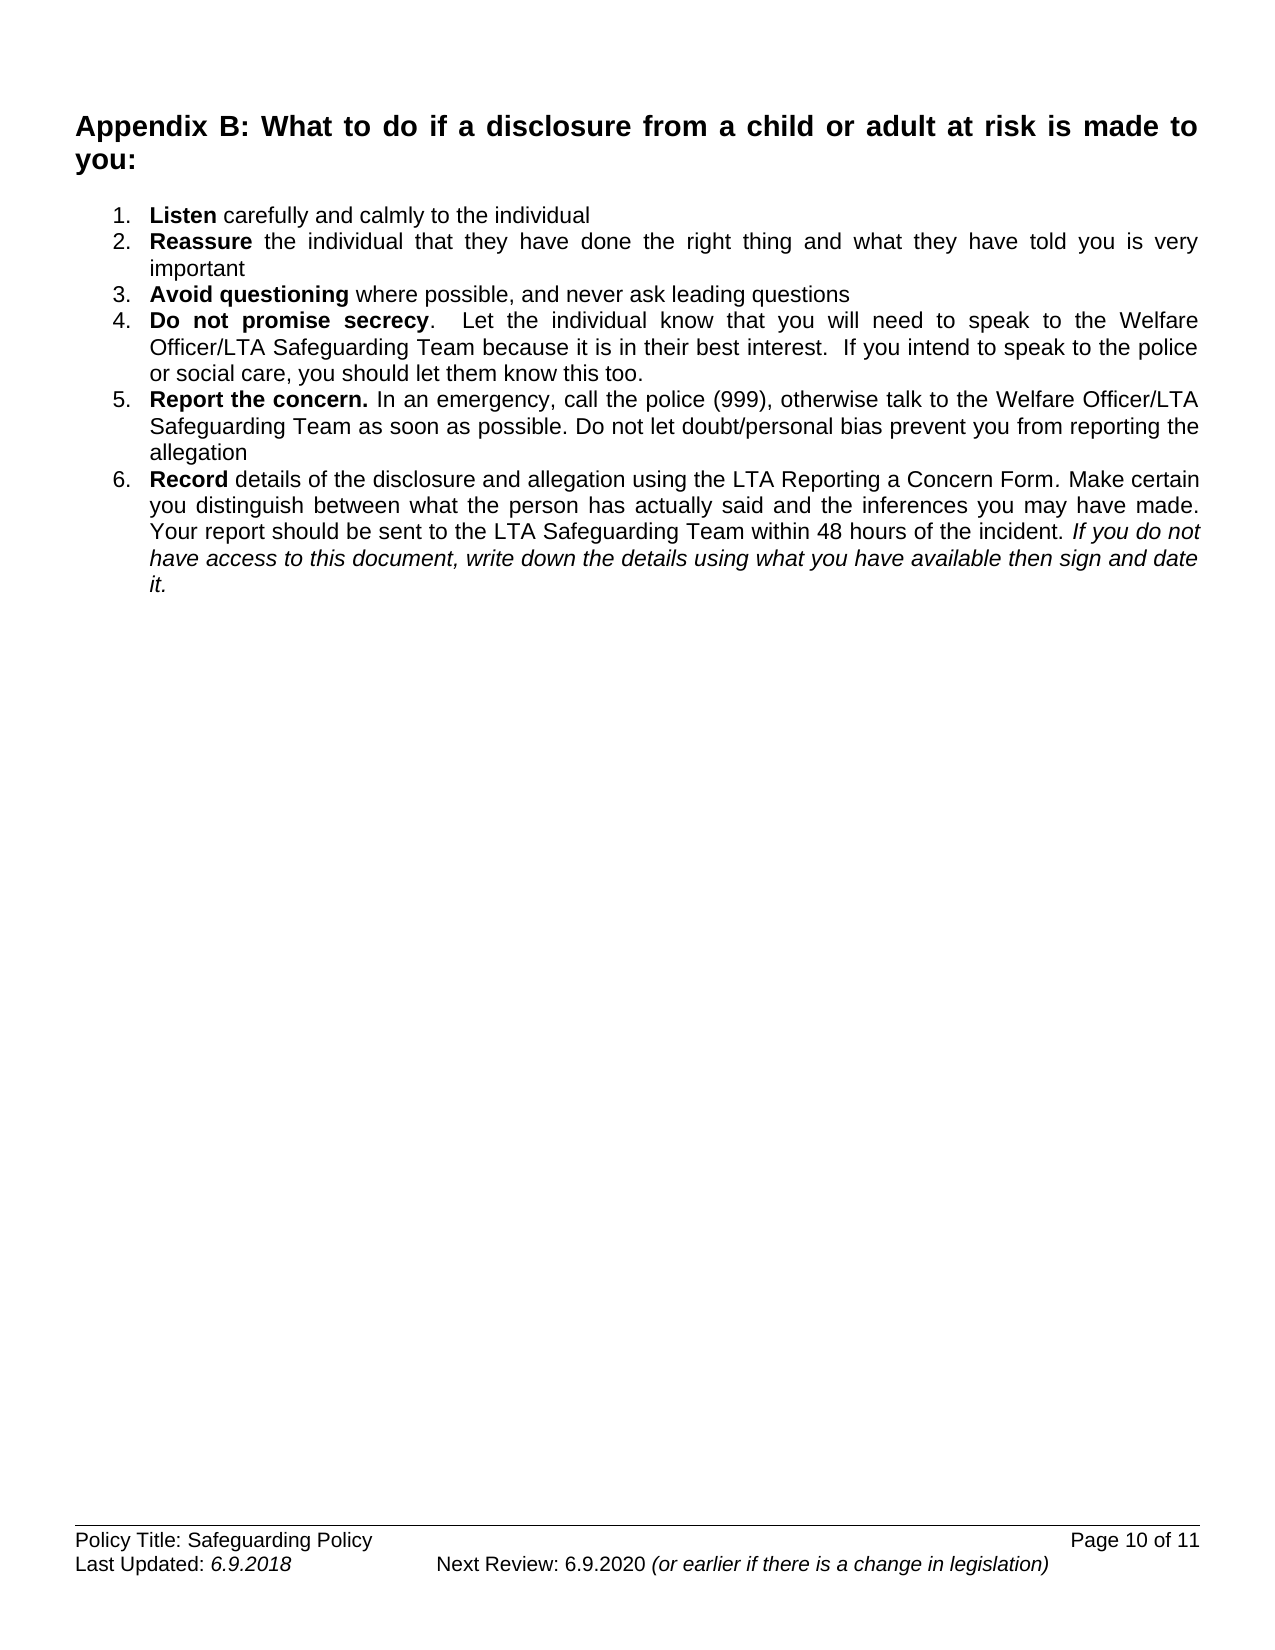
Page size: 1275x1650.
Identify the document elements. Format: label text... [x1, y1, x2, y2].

list Record details of the disclosure and allegation using the LTA Reporting a Concern Form. Make certain you distinguish between what the person has actually said and the inferences you may have made. Your report should be sent to the LTA Safeguarding Team within 48 hours of the incident. If you do not have access to this document, write down the details using what you have available then sign and date it. [112, 466, 1200, 597]
list Report the concern. In an emergency, call the police (999), otherwise talk to the Welfare Officer/LTA Safeguarding Team as soon as possible. Do not let doubt/personal bias prevent you from reporting the allegation [112, 386, 1200, 466]
list Avoid questioning where possible, and never ask leading questions [112, 281, 1200, 307]
text Appendix B: What to do if a disclosure from a child or adult at risk is made to you: [75, 108, 1200, 176]
list Do not promise secrecy. Let the individual know that you will need to speak to the Welfare Officer/LTA Safeguarding Team because it is in their best interest. If you intend to speak to the police or social care, you should let them know this too. [112, 307, 1200, 386]
list Listen carefully and calmly to the individual [112, 202, 1200, 228]
list Reassure the individual that they have done the right thing and what they have told you is very important [112, 228, 1200, 281]
